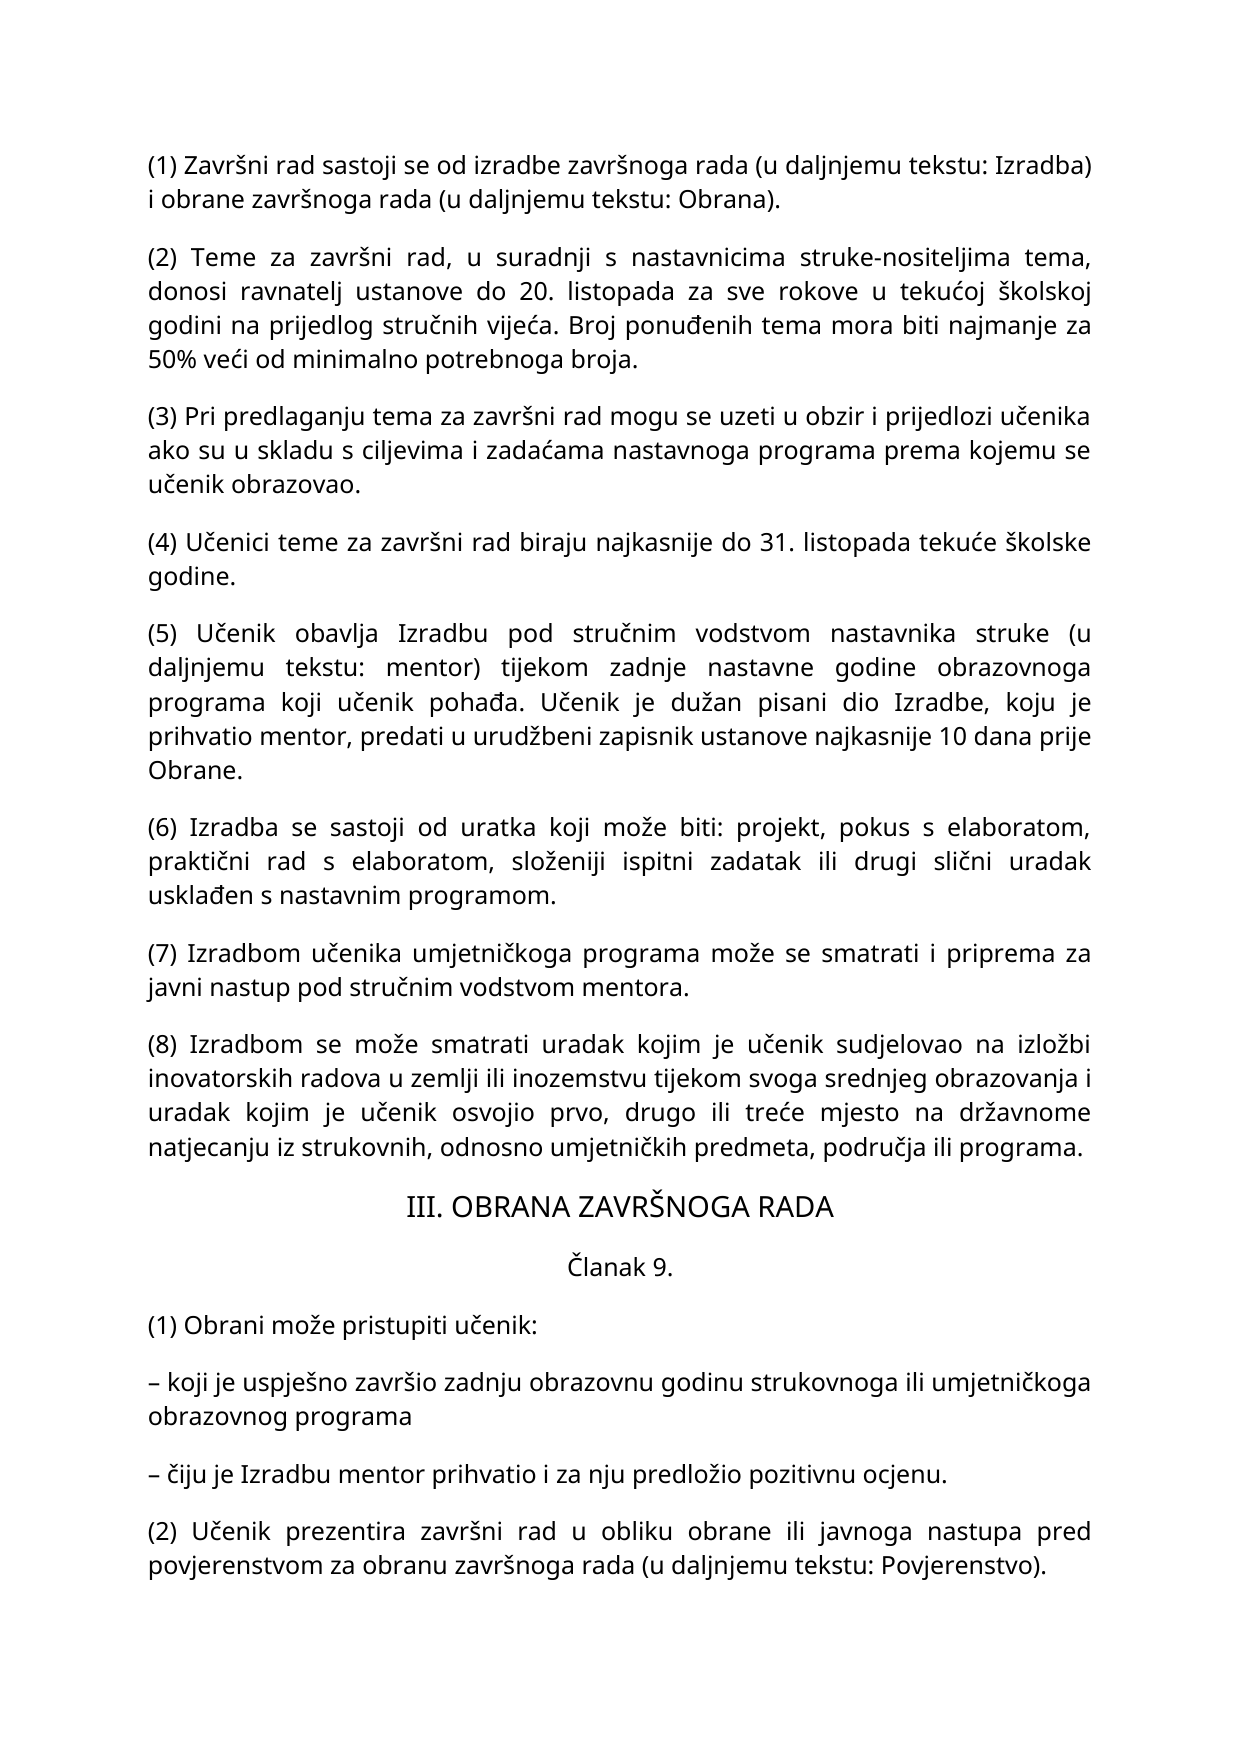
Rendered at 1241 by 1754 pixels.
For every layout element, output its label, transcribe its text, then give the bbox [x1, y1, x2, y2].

text Članak 9. [148, 1250, 1093, 1284]
text (2) Učenik prezentira završni rad u obliku obrane ili javnoga nastupa pred povjerenstvom za obranu završnoga rada (u daljnjemu tekstu: Povjerenstvo). [148, 1514, 1093, 1582]
text – čiju je Izradbu mentor prihvatio i za nju predložio pozitivnu ocjenu. [148, 1456, 1093, 1490]
text (4) Učenici teme za završni rad biraju najkasnije do 31. listopada tekuće školske godine. [148, 524, 1093, 593]
text (5) Učenik obavlja Izradbu pod stručnim vodstvom nastavnika struke (u daljnjemu tekstu: mentor) tijekom zadnje nastavne godine obrazovnoga programa koji učenik pohađa. Učenik je dužan pisani dio Izradbe, koju je prihvatio mentor, predati u urudžbeni zapisnik ustanove najkasnije 10 dana prije Obrane. [148, 616, 1093, 786]
text (3) Pri predlaganju tema za završni rad mogu se uzeti u obzir i prijedlozi učenika ako su u skladu s ciljevima i zadaćama nastavnoga programa prema kojemu se učenik obrazovao. [148, 399, 1093, 501]
text (1) Obrani može pristupiti učenik: [148, 1307, 1093, 1341]
text III. OBRANA ZAVRŠNOGA RADA [148, 1187, 1093, 1226]
text – koji je uspješno završio zadnju obrazovnu godinu strukovnoga ili umjetničkoga obrazovnog programa [148, 1365, 1093, 1433]
text (7) Izradbom učenika umjetničkoga programa može se smatrati i priprema za javni nastup pod stručnim vodstvom mentora. [148, 935, 1093, 1003]
text (6) Izradba se sastoji od uratka koji može biti: projekt, pokus s elaboratom, praktični rad s elaboratom, složeniji ispitni zadatak ili drugi slični uradak usklađen s nastavnim programom. [148, 810, 1093, 912]
text (2) Teme za završni rad, u suradnji s nastavnicima struke-nositeljima tema, donosi ravnatelj ustanove do 20. listopada za sve rokove u tekućoj školskoj godini na prijedlog stručnih vijeća. Broj ponuđenih tema mora biti najmanje za 50% veći od minimalno potrebnoga broja. [148, 239, 1093, 375]
text (1) Završni rad sastoji se od izradbe završnoga rada (u daljnjemu tekstu: Izradba) i obrane završnoga rada (u daljnjemu tekstu: Obrana). [148, 148, 1093, 216]
text (8) Izradbom se može smatrati uradak kojim je učenik sudjelovao na izložbi inovatorskih radova u zemlji ili inozemstvu tijekom svoga srednjeg obrazovanja i uradak kojim je učenik osvojio prvo, drugo ili treće mjesto na državnome natjecanju iz strukovnih, odnosno umjetničkih predmeta, područja ili programa. [148, 1027, 1093, 1163]
